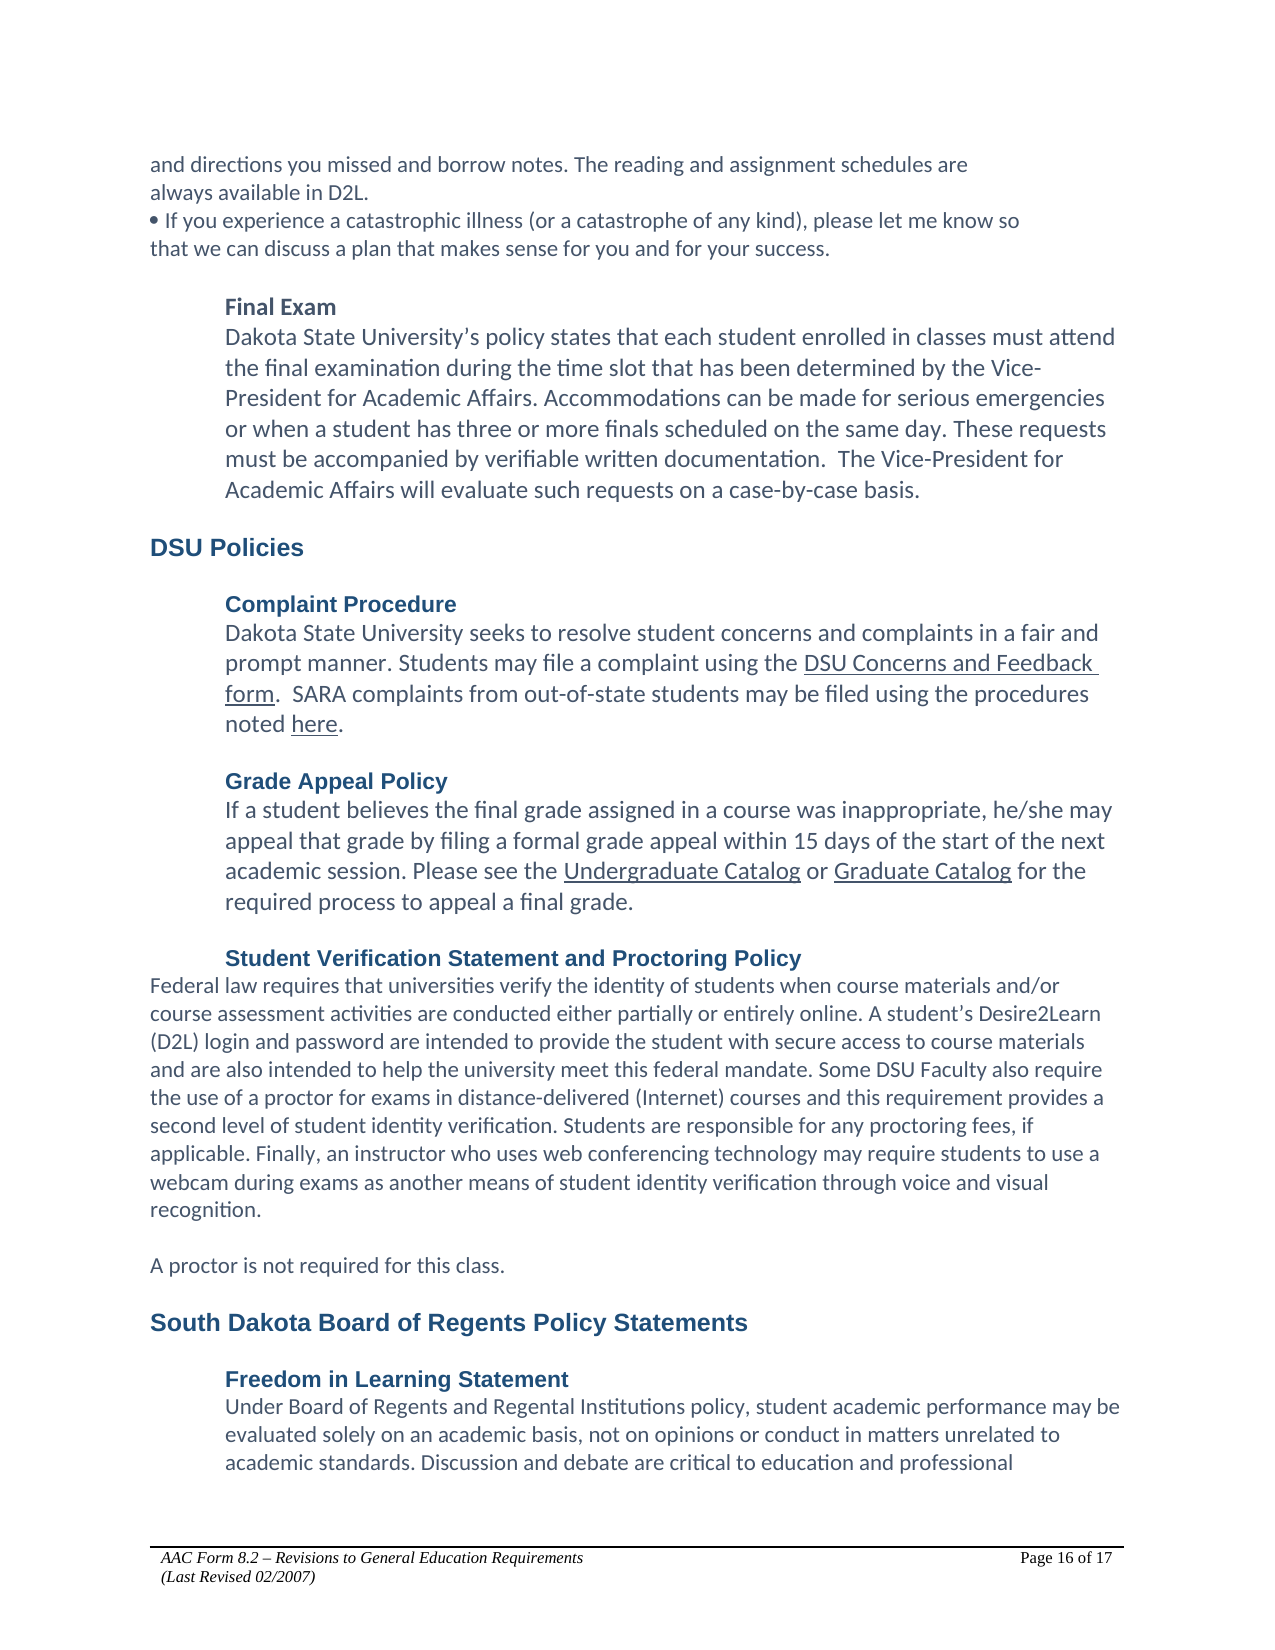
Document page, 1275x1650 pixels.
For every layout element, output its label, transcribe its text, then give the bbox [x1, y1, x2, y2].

text A proctor is not required for this class. [150, 1252, 1125, 1280]
subtitle Freedom in Learning Statement [225, 1366, 1125, 1392]
subtitle Complaint Procedure [225, 591, 1125, 617]
text Federal law requires that universities verify the identity of students when course materials and/or course assessment activities are conducted either partially or entirely online. A student’s Desire2Learn (D2L) login and password are intended to provide the student with secure access to course materials and are also intended to help the university meet this federal mandate. Some DSU Faculty also require the use of a proctor for exams in distance-delivered (Internet) courses and this requirement provides a second level of student identity verification. Students are responsible for any proctoring fees, if applicable. Finally, an instructor who uses web conferencing technology may require students to use a webcam during exams as another means of student identity verification through voice and visual recognition. [150, 971, 1125, 1224]
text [225, 1392, 1125, 1476]
subtitle South Dakota Board of Regents Policy Statements [150, 1308, 1125, 1366]
subtitle Grade Appeal Policy [225, 768, 1125, 794]
text If a student believes the final grade assigned in a course was inappropriate, he/she may appeal that grade by filing a formal grade appeal within 15 days of the start of the next academic session. Please see the Undergraduate Catalog or Graduate Catalog for the required process to appeal a final grade. [225, 794, 1125, 916]
subtitle DSU Policies [150, 533, 1125, 562]
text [150, 150, 1125, 262]
text Dakota State University seeks to resolve student concerns and complaints in a fair and prompt manner. Students may file a complaint using the DSU Concerns and Feedback form. SARA complaints from out-of-state students may be filed using the procedures noted here. [225, 617, 1125, 739]
text Final Exam Dakota State University’s policy states that each student enrolled in classes must attend the final examination during the time slot that has been determined by the Vice-President for Academic Affairs. Accommodations can be made for serious emergencies or when a student has three or more finals scheduled on the same day. These requests must be accompanied by verifiable written documentation. The Vice-President for Academic Affairs will evaluate such requests on a case-by-case basis. [225, 291, 1125, 504]
subtitle Student Verification Statement and Proctoring Policy [225, 945, 1125, 971]
